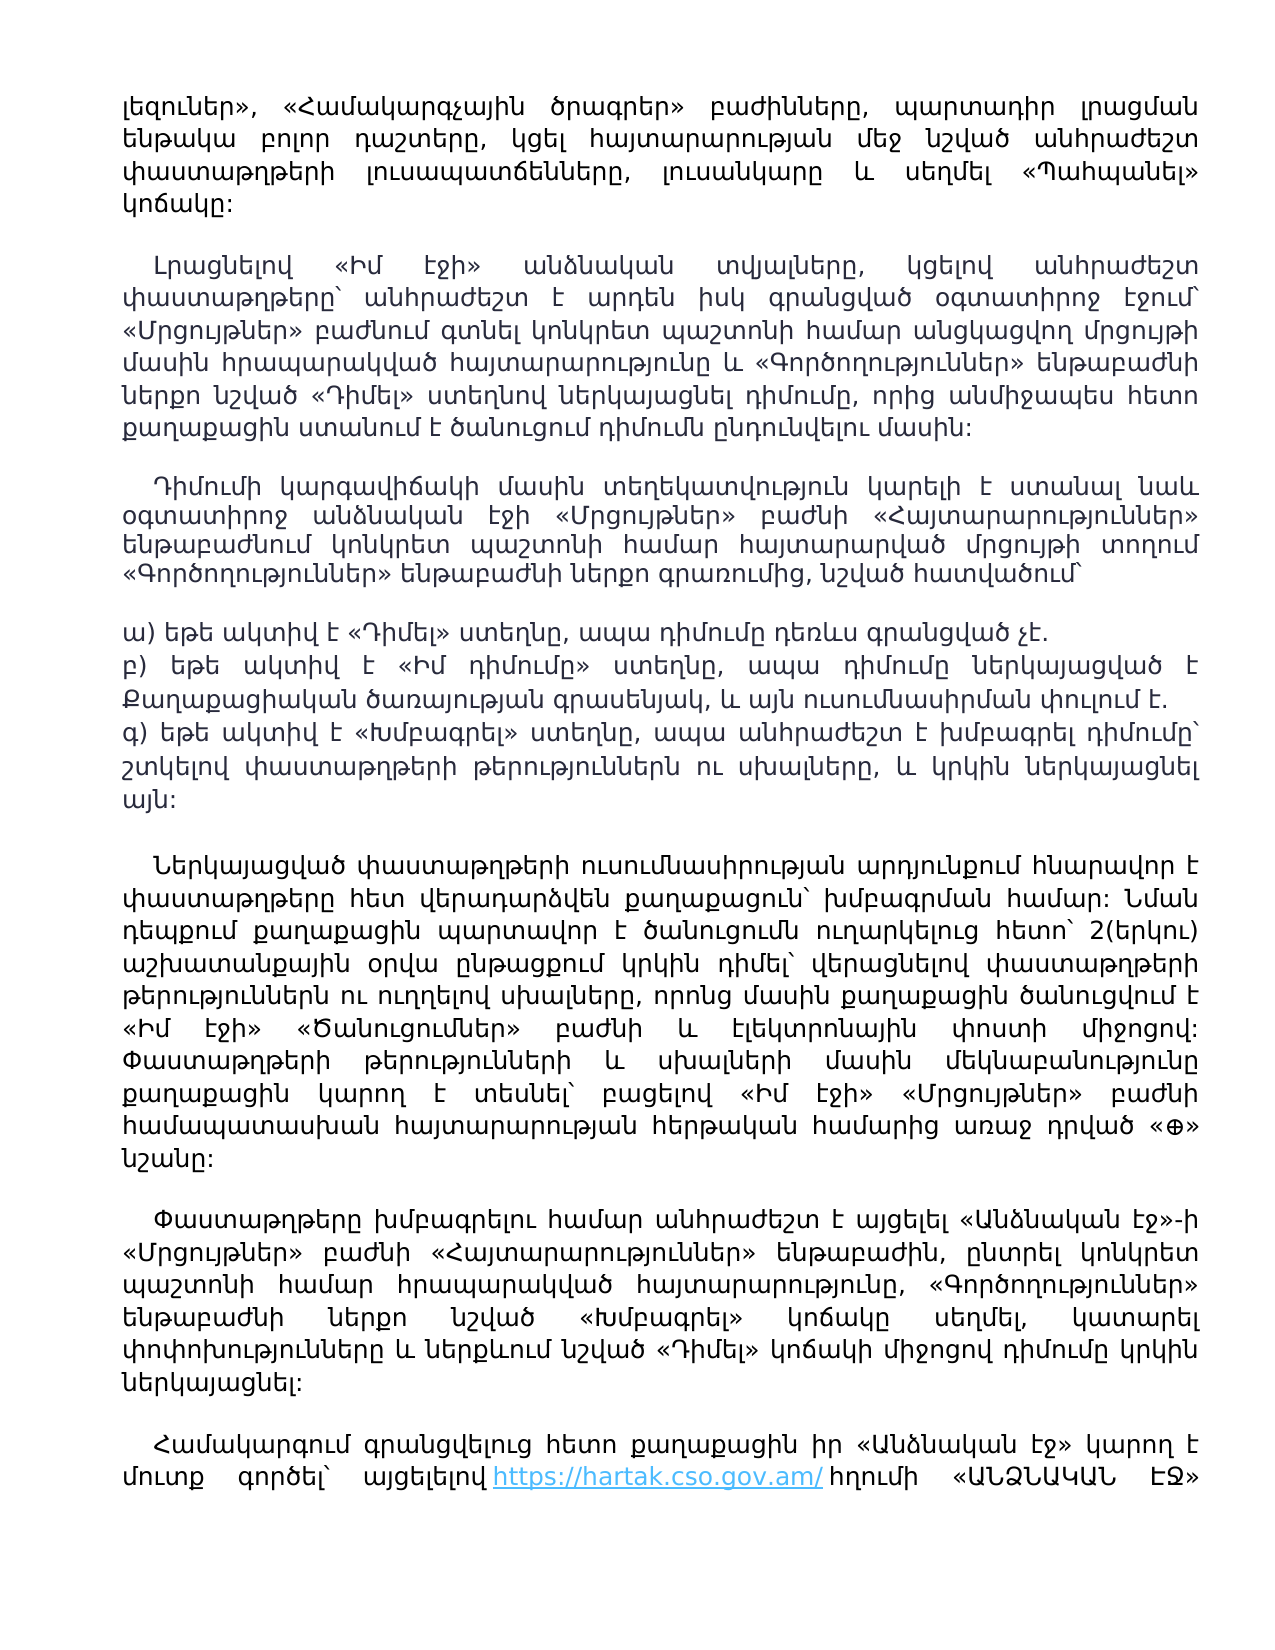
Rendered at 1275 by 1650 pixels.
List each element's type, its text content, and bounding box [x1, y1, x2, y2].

text Դիմումի կարգավիճակի մասին տեղեկատվություն կարելի է ստանալ նաև օգտատիրոջ անձնական էջի «Մրցույթներ» բաժնի «Հայտարարություններ» ենթաբաժնում կոնկրետ պաշտոնի համար հայտարարված մրցույթի տողում «Գործողություններ» ենթաբաժնի ներքո գրառումից, նշված հատվածում՝ [122, 472, 1200, 589]
text բ) եթե ակտիվ է «Իմ դիմումը» ստեղնը, ապա դիմումը ներկայացված է Քաղաքացիական ծառայության գրասենյակ, և այն ուսումնասիրման փուլում է. [122, 651, 1200, 714]
text Լրացնելով «Իմ էջի» անձնական տվյալները, կցելով անհրաժեշտ փաստաթղթերը՝ անհրաժեշտ է արդեն իսկ գրանցված օգտատիրոջ էջում՝ «Մրցույթներ» բաժնում գտնել կոնկրետ պաշտոնի համար անցկացվող մրցույթի մասին հրապարակված հայտարարությունը և «Գործողություններ» ենթաբաժնի ներքո նշված «Դիմել» ստեղնով ներկայացնել դիմումը, որից անմիջապես հետո քաղաքացին ստանում է ծանուցում դիմումն ընդունվելու մասին: [122, 248, 1200, 284]
text ա) եթե ակտիվ է «Դիմել» ստեղնը, ապա դիմումը դեռևս գրանցված չէ. [122, 618, 1200, 647]
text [122, 1427, 1200, 1492]
text Փաստաթղթերը խմբագրելու համար անհրաժեշտ է այցելել «Անձնական էջ»-ի «Մրցույթներ» բաժնի «Հայտարարություններ» ենթաբաժին, ընտրել կոնկրետ պաշտոնի համար հրապարակված հայտարարությունը, «Գործողություններ» ենթաբաժնի ներքո նշված «Խմբագրել» կոճակը սեղմել, կատարել փոփոխությունները և ներքևում նշված «Դիմել» կոճակի միջոցով դիմումը կրկին ներկայացնել: [122, 1202, 1200, 1397]
text գ) եթե ակտիվ է «Խմբագրել» ստեղնը, ապա անհրաժեշտ է խմբագրել դիմումը՝ շտկելով փաստաթղթերի թերություններն ու սխալները, և կրկին ներկայացնել այն: [122, 718, 1200, 815]
text Լրացնելով «Իմ էջի» անձնական տվյալները, կցելով անհրաժեշտ փաստաթղթերը՝ անհրաժեշտ է արդեն իսկ գրանցված օգտատիրոջ էջում՝ «Մրցույթներ» բաժնում գտնել կոնկրետ պաշտոնի համար անցկացվող մրցույթի մասին հրապարակված հայտարարությունը և «Գործողություններ» ենթաբաժնի ներքո նշված «Դիմել» ստեղնով ներկայացնել դիմումը, որից անմիջապես հետո քաղաքացին ստանում է ծանուցում դիմումն ընդունվելու մասին: [122, 410, 1200, 443]
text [122, 89, 1200, 219]
text Ներկայացված փաստաթղթերի ուսումնասիրության արդյունքում հնարավոր է փաստաթղթերը հետ վերադարձվեն քաղաքացուն՝ խմբագրման համար: Նման դեպքում քաղաքացին պարտավոր է ծանուցումն ուղարկելուց հետո՝ 2(երկու) աշխատանքային օրվա ընթացքում կրկին դիմել՝ վերացնելով փաստաթղթերի թերություններն ու ուղղելով սխալները, որոնց մասին քաղաքացին ծանուցվում է «Իմ էջի» «Ծանուցումներ» բաժնի և էլեկտրոնային փոստի միջոցով: Փաստաթղթերի թերությունների և սխալների մասին մեկնաբանությունը քաղաքացին կարող է տեսնել՝ բացելով «Իմ էջի» «Մրցույթներ» բաժնի համապատասխան հայտարարության հերթական համարից առաջ դրված «⊕» նշանը: [122, 848, 1200, 1173]
